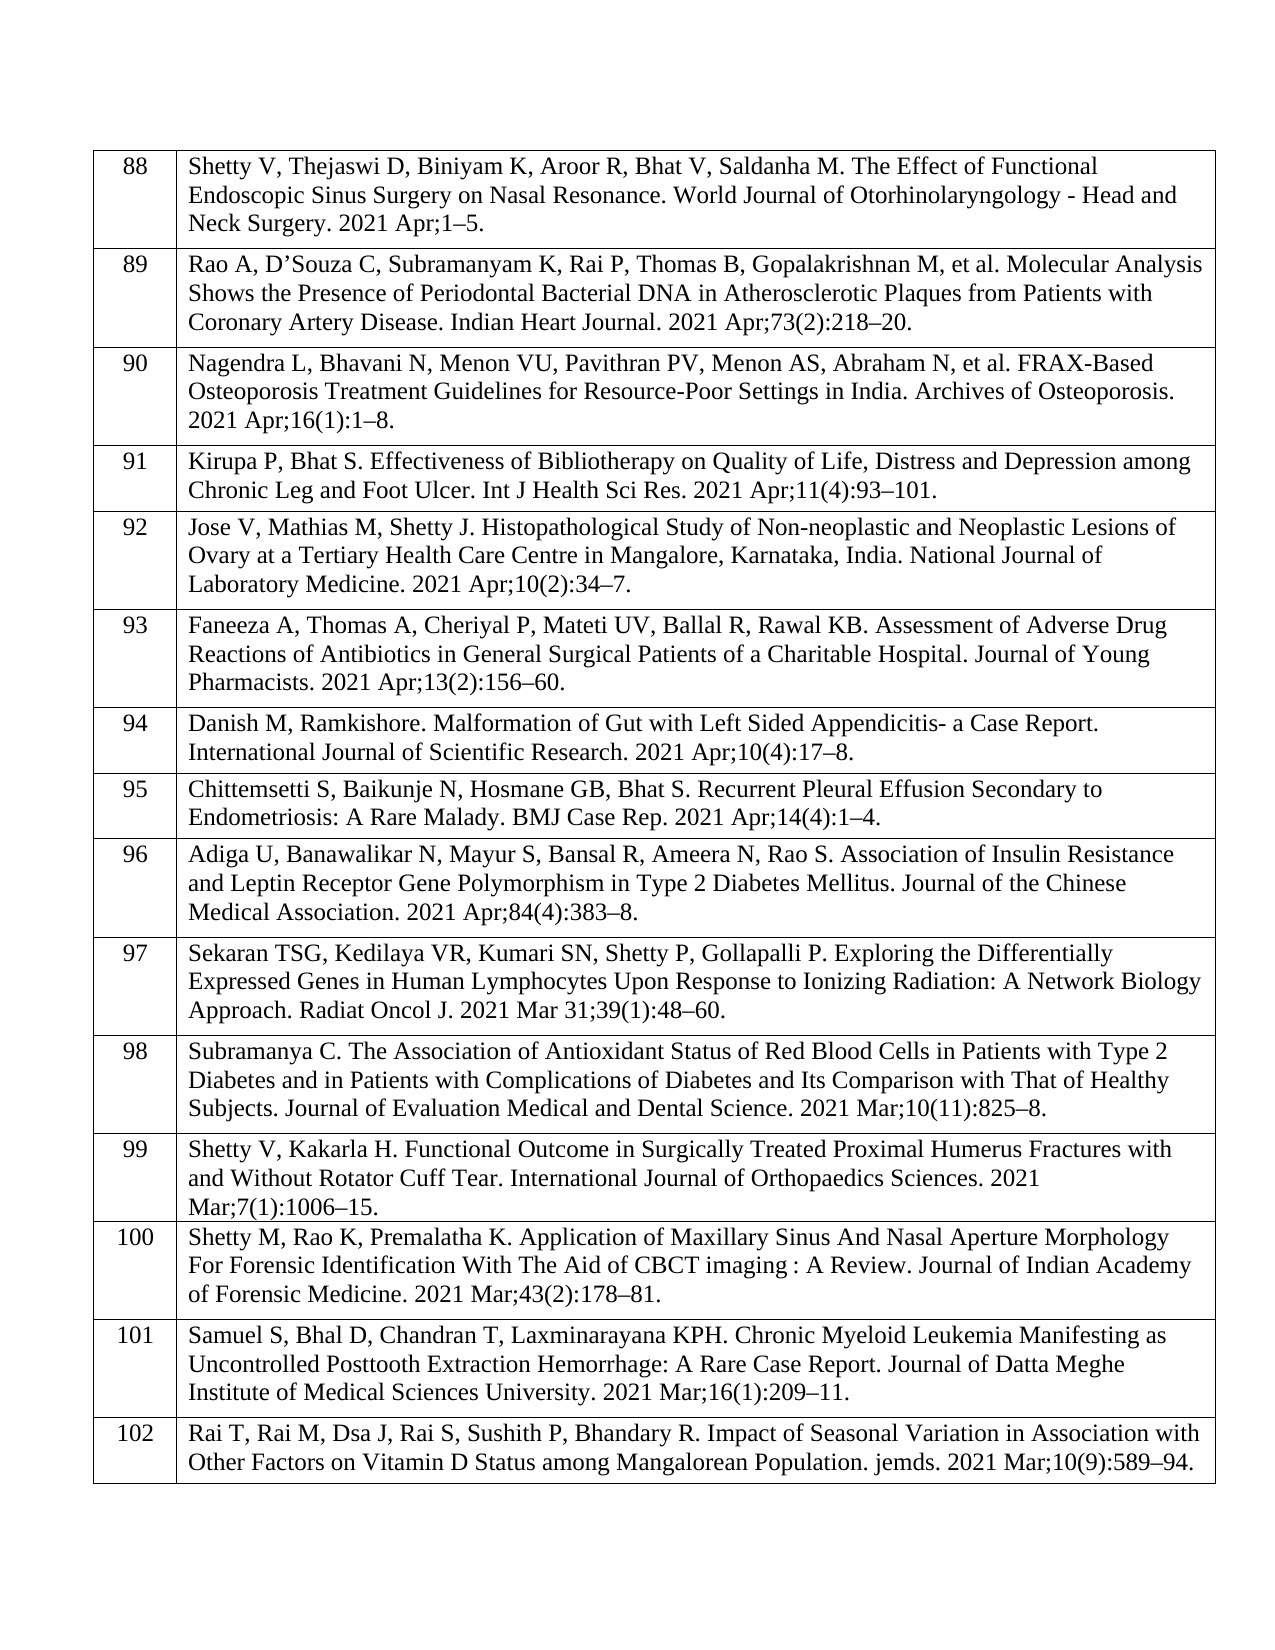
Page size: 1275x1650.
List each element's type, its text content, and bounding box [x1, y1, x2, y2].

table_cell 102 [94, 1418, 176, 1483]
table_cell Faneeza A, Thomas A, Cheriyal P, Mateti UV, Ballal R, Rawal KB. Assessment of Adverse Drug Reactions of Antibiotics in General Surgical Patients of a Charitable Hospital. Journal of Young Pharmacists. 2021 Apr;13(2):156–60. [177, 610, 1215, 707]
table_cell Shetty M, Rao K, Premalatha K. Application of Maxillary Sinus And Nasal Aperture Morphology For Forensic Identification With The Aid of CBCT imaging : A Review. Journal of Indian Academy of Forensic Medicine. 2021 Mar;43(2):178–81. [177, 1222, 1215, 1319]
table_cell 94 [94, 708, 176, 773]
table_cell 96 [94, 839, 176, 937]
table_cell 89 [94, 249, 176, 347]
table_cell Subramanya C. The Association of Antioxidant Status of Red Blood Cells in Patients with Type 2 Diabetes and in Patients with Complications of Diabetes and Its Comparison with That of Healthy Subjects. Journal of Evaluation Medical and Dental Science. 2021 Mar;10(11):825–8. [177, 1036, 1215, 1133]
table_cell Sekaran TSG, Kedilaya VR, Kumari SN, Shetty P, Gollapalli P. Exploring the Differentially Expressed Genes in Human Lymphocytes Upon Response to Ionizing Radiation: A Network Biology Approach. Radiat Oncol J. 2021 Mar 31;39(1):48–60. [177, 938, 1215, 1035]
table_cell 91 [94, 446, 176, 511]
table_cell Jose V, Mathias M, Shetty J. Histopathological Study of Non-neoplastic and Neoplastic Lesions of Ovary at a Tertiary Health Care Centre in Mangalore, Karnataka, India. National Journal of Laboratory Medicine. 2021 Apr;10(2):34–7. [177, 512, 1215, 609]
table_cell Rai T, Rai M, Dsa J, Rai S, Sushith P, Bhandary R. Impact of Seasonal Variation in Association with Other Factors on Vitamin D Status among Mangalorean Population. jemds. 2021 Mar;10(9):589–94. [177, 1418, 1215, 1483]
table_cell 92 [94, 512, 176, 609]
table_cell Kirupa P, Bhat S. Effectiveness of Bibliotherapy on Quality of Life, Distress and Depression among Chronic Leg and Foot Ulcer. Int J Health Sci Res. 2021 Apr;11(4):93–101. [177, 446, 1215, 511]
table_cell 88 [94, 151, 176, 248]
table_cell Shetty V, Kakarla H. Functional Outcome in Surgically Treated Proximal Humerus Fractures with and Without Rotator Cuff Tear. International Journal of Orthopaedics Sciences. 2021 Mar;7(1):1006–15. [177, 1134, 1215, 1221]
table_cell 98 [94, 1036, 176, 1133]
table_cell Samuel S, Bhal D, Chandran T, Laxminarayana KPH. Chronic Myeloid Leukemia Manifesting as Uncontrolled Posttooth Extraction Hemorrhage: A Rare Case Report. Journal of Datta Meghe Institute of Medical Sciences University. 2021 Mar;16(1):209–11. [177, 1320, 1215, 1417]
table_cell 100 [94, 1222, 176, 1319]
table_cell 95 [94, 774, 176, 838]
table_cell 93 [94, 610, 176, 707]
table_cell Rao A, D’Souza C, Subramanyam K, Rai P, Thomas B, Gopalakrishnan M, et al. Molecular Analysis Shows the Presence of Periodontal Bacterial DNA in Atherosclerotic Plaques from Patients with Coronary Artery Disease. Indian Heart Journal. 2021 Apr;73(2):218–20. [177, 249, 1215, 347]
table_cell 99 [94, 1134, 176, 1221]
table_cell Nagendra L, Bhavani N, Menon VU, Pavithran PV, Menon AS, Abraham N, et al. FRAX-Based Osteoporosis Treatment Guidelines for Resource-Poor Settings in India. Archives of Osteoporosis. 2021 Apr;16(1):1–8. [177, 348, 1215, 445]
table_cell Shetty V, Thejaswi D, Biniyam K, Aroor R, Bhat V, Saldanha M. The Effect of Functional Endoscopic Sinus Surgery on Nasal Resonance. World Journal of Otorhinolaryngology - Head and Neck Surgery. 2021 Apr;1–5. [177, 151, 1215, 248]
table_cell Danish M, Ramkishore. Malformation of Gut with Left Sided Appendicitis- a Case Report. International Journal of Scientific Research. 2021 Apr;10(4):17–8. [177, 708, 1215, 773]
table_cell 97 [94, 938, 176, 1035]
table_cell Chittemsetti S, Baikunje N, Hosmane GB, Bhat S. Recurrent Pleural Effusion Secondary to Endometriosis: A Rare Malady. BMJ Case Rep. 2021 Apr;14(4):1–4. [177, 774, 1215, 838]
table_cell 90 [94, 348, 176, 445]
table_cell 101 [94, 1320, 176, 1417]
table_cell Adiga U, Banawalikar N, Mayur S, Bansal R, Ameera N, Rao S. Association of Insulin Resistance and Leptin Receptor Gene Polymorphism in Type 2 Diabetes Mellitus. Journal of the Chinese Medical Association. 2021 Apr;84(4):383–8. [177, 839, 1215, 937]
